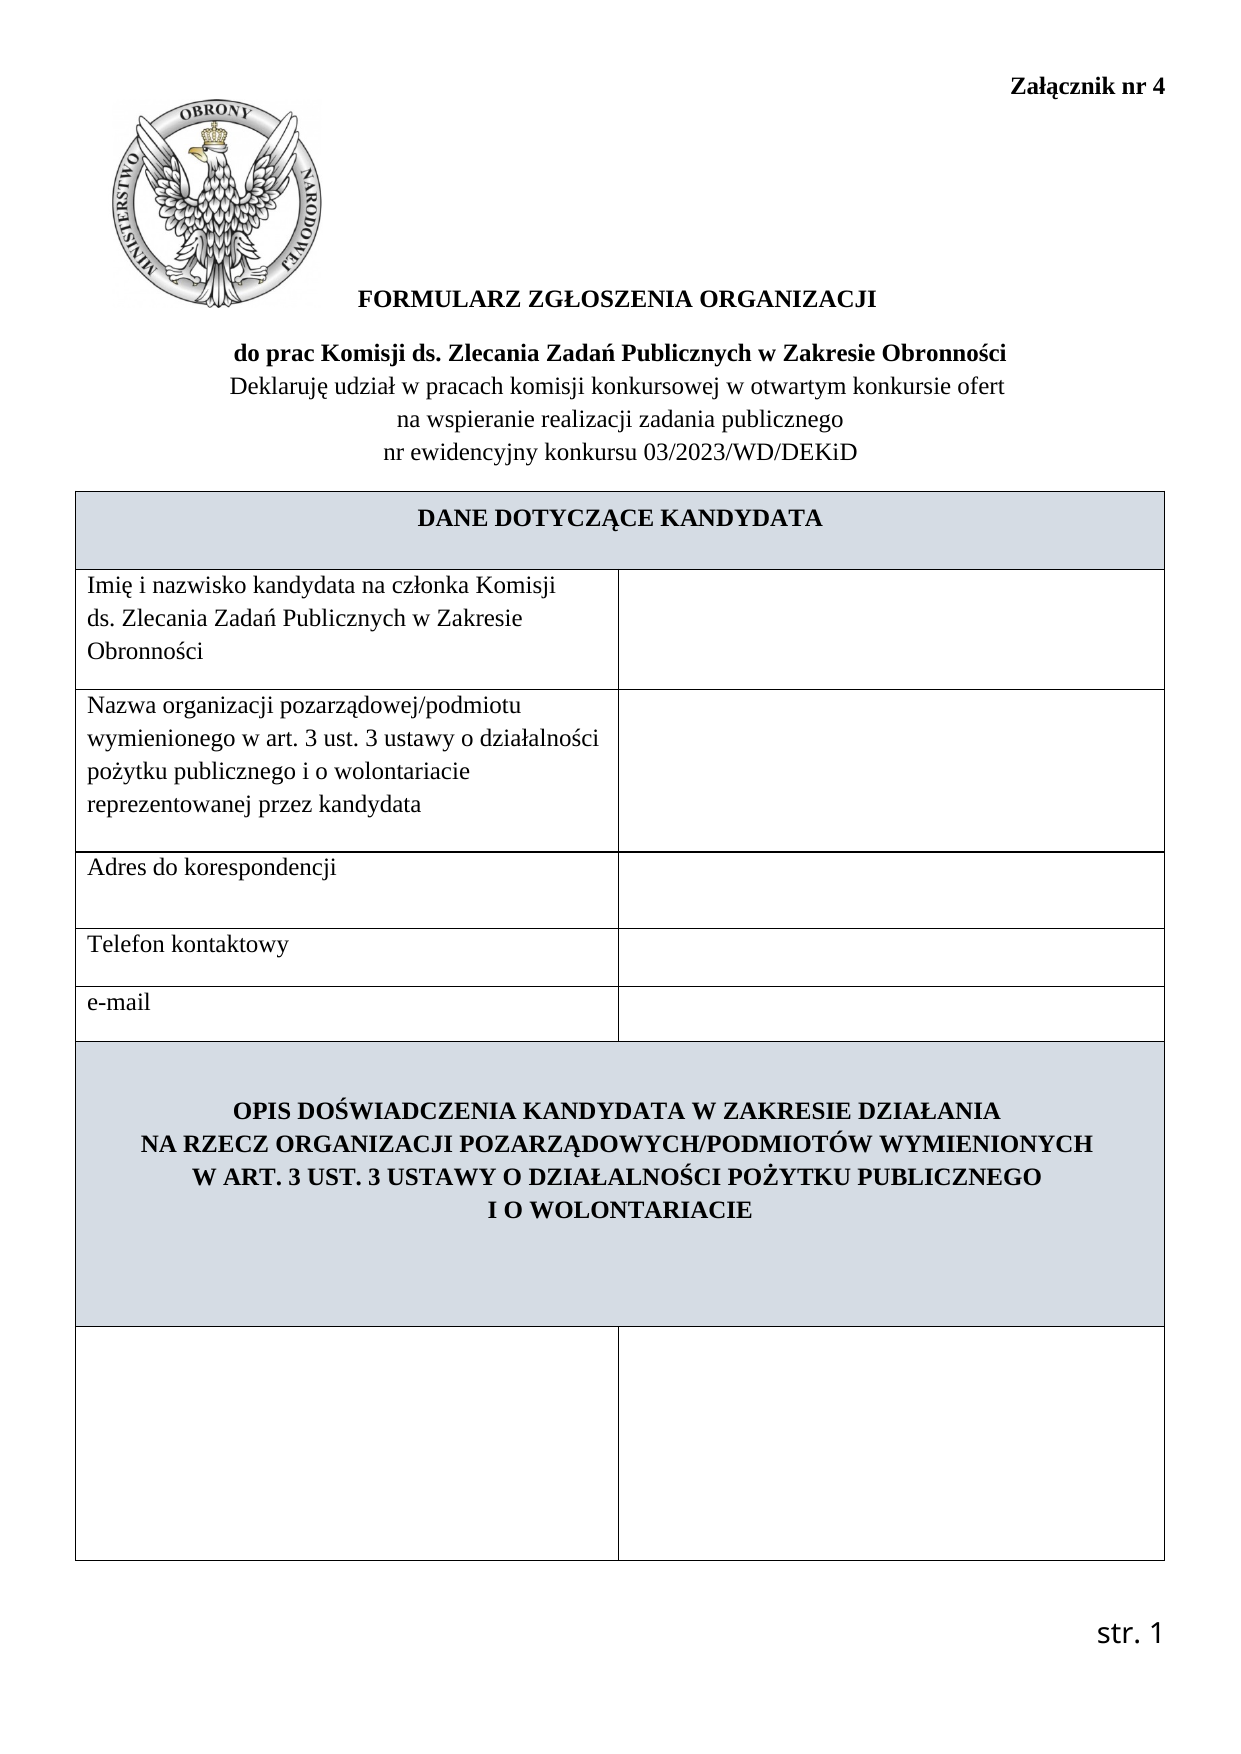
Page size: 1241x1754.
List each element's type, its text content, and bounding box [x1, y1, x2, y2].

table_cell Telefon kontaktowy [76, 929, 618, 986]
text nr ewidencyjny konkursu 03/2023/WD/DEKiD [75, 437, 1165, 466]
text do prac Komisji ds. Zlecania Zadań Publicznych w Zakresie Obronności [75, 338, 1165, 366]
table_cell [619, 690, 1164, 851]
picture [75, 99, 358, 308]
table_cell [619, 929, 1164, 986]
table_cell Imię i nazwisko kandydata na członka Komisji ds. Zlecania Zadań Publicznych w Zakresie Obronności [76, 570, 618, 689]
table_cell OPIS DOŚWIADCZENIA KANDYDATA W ZAKRESIE DZIAŁANIA NA RZECZ ORGANIZACJI POZARZĄDOWYCH/PODMIOTÓW WYMIENIONYCH W ART. 3 UST. 3 USTAWY O DZIAŁALNOŚCI POŻYTKU PUBLICZNEGO I O WOLONTARIACIE [76, 1042, 1164, 1326]
table_cell [619, 853, 1164, 928]
table_cell [619, 987, 1164, 1041]
text Deklaruję udział w pracach komisji konkursowej w otwartym konkursie ofert na wspieranie realizacji zadania publicznego [75, 371, 1165, 432]
table_cell Adres do korespondencji [76, 853, 618, 928]
table_cell Nazwa organizacji pozarządowej/podmiotu wymienionego w art. 3 ust. 3 ustawy o działalności pożytku publicznego i o wolontariacie reprezentowanej przez kandydata [76, 690, 618, 851]
table_cell [76, 1327, 618, 1560]
text Załącznik nr 4 [75, 71, 1165, 99]
table_header DANE DOTYCZĄCE KANDYDATA [76, 492, 1164, 569]
table_cell [619, 570, 1164, 689]
table_cell e-mail [76, 987, 618, 1041]
table_cell [619, 1327, 1164, 1560]
